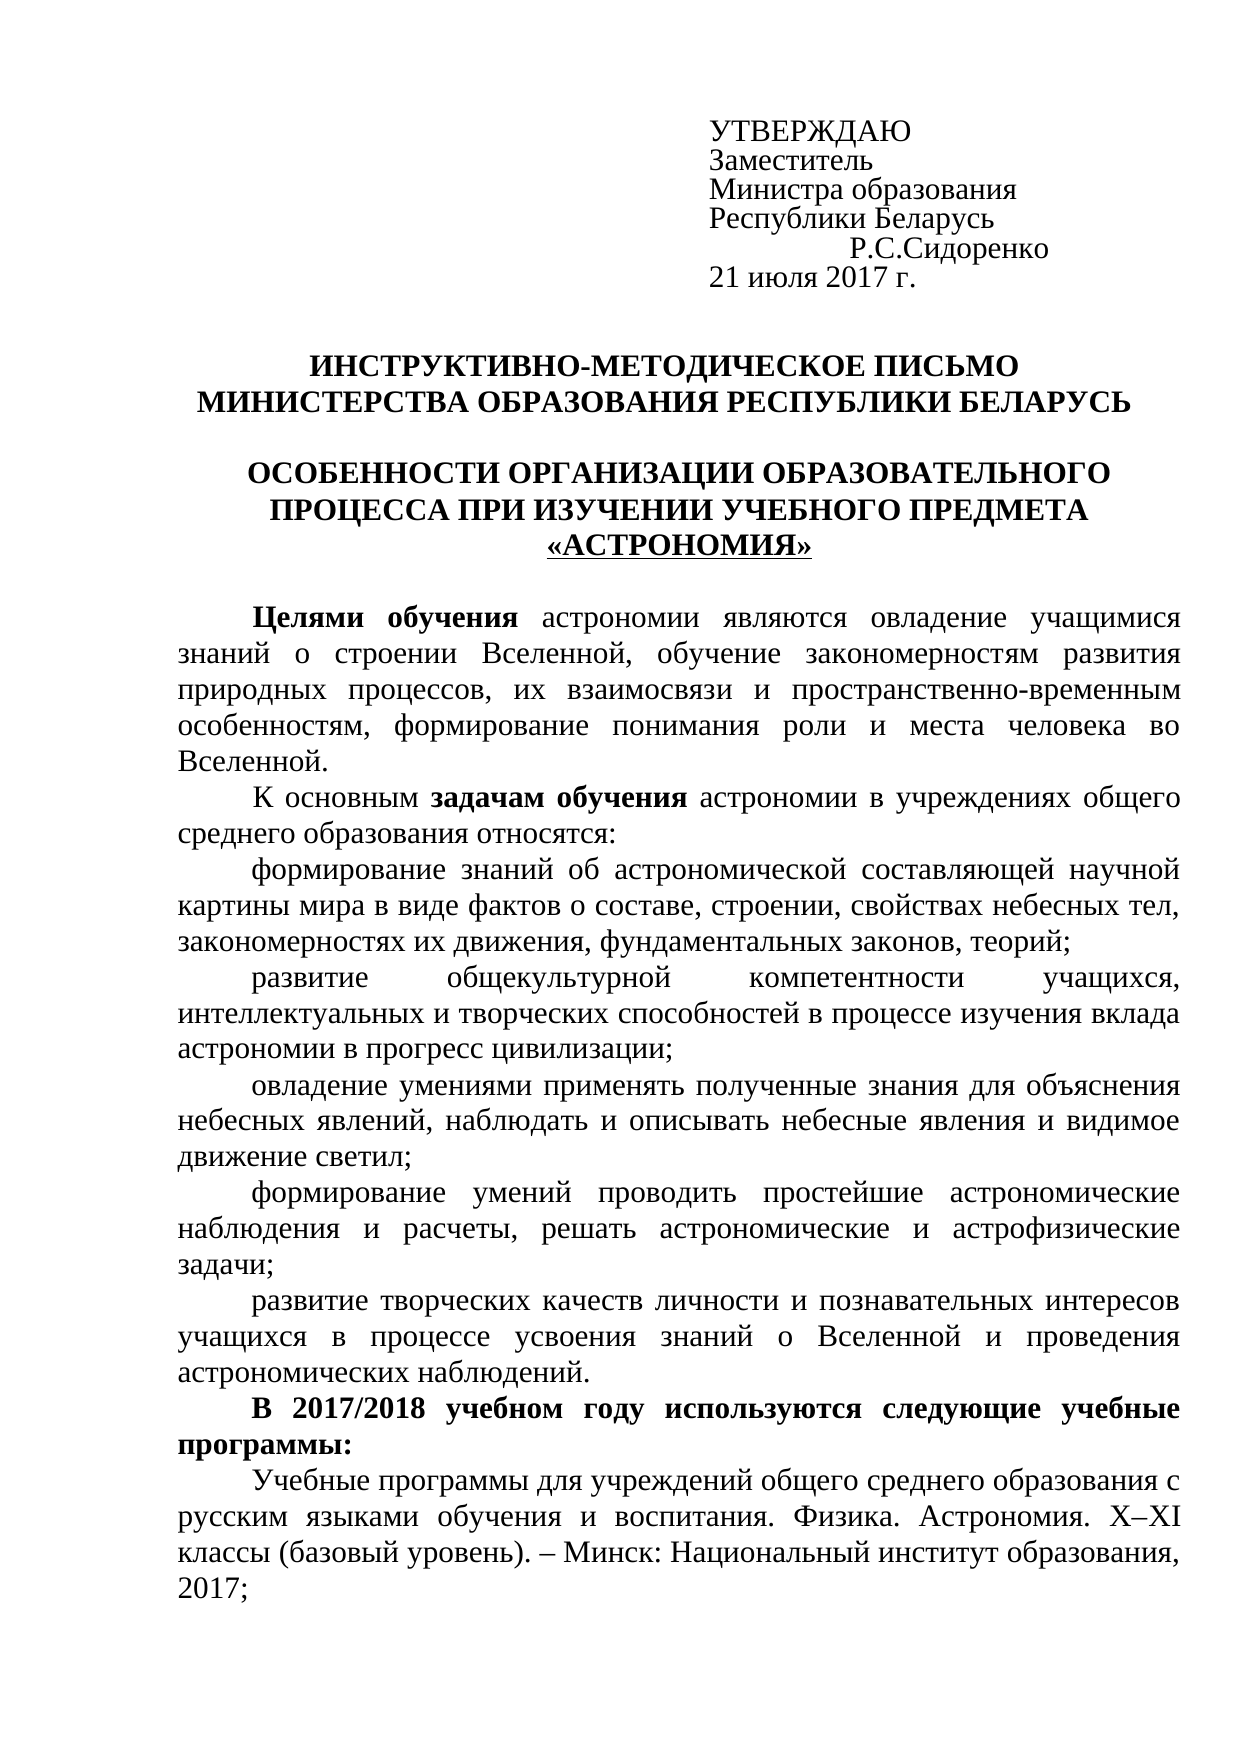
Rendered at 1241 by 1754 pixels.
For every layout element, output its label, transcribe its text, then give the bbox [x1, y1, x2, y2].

text Особенности организации образоваТельного процесса при изучении учебного предмета [177, 455, 1181, 527]
text Республики Беларусь [709, 206, 1152, 235]
text УТВЕРЖДАЮ [709, 118, 1152, 147]
text В 2017/2018 учебном году используются следующие учебные программы: [177, 1389, 1181, 1461]
list формирование знаний об астрономической составляющей научной картины мира в виде фактов о составе, строении, свойствах небесных тел, закономерностях их движения, фундаментальных законов, теорий; [177, 850, 1181, 958]
text ИНСТРУКТИВНО-МЕТОДИЧЕСКОЕ ПИСЬМО [177, 347, 1152, 383]
text Учебные программы для учреждений общего среднего образования с русским языками обучения и воспитания. Физика. Астрономия. Х–XІ классы (базовый уровень). – Минск: Национальный институт образования, 2017; [177, 1461, 1181, 1605]
list формирование умений проводить простейшие астрономические наблюдения и расчеты, решать астрономические и астрофизические задачи; [177, 1173, 1181, 1281]
text Р.С.Сидоренко [709, 235, 1152, 264]
list развитие творческих качеств личности и познавательных интересов учащихся в процессе усвоения знаний о Вселенной и проведения астрономических наблюдений. [177, 1281, 1181, 1389]
text Министра образования [709, 176, 1152, 206]
list овладение умениями применять полученные знания для объяснения небесных явлений, наблюдать и описывать небесные явления и видимое движение светил; [177, 1066, 1181, 1173]
text 21 июля 2017 г. [709, 264, 1152, 293]
text К основным задачам обучения астрономии в учреждениях общего среднего образования относятся: [177, 778, 1181, 850]
text «АСТРОНОМИЯ» [177, 527, 1181, 563]
list развитие общекультурной компетентности учащихся, интеллектуальных и творческих способностей в процессе изучения вклада астрономии в прогресс цивилизации; [177, 958, 1181, 1066]
text Целями обучения астрономии являются овладение учащимися знаний о строении Вселенной, обучение закономерностям развития природных процессов, их взаимосвязи и пространственно-временным особенностям, формирование понимания роли и места человека во Вселенной. [177, 598, 1181, 778]
text МИНИСТЕРСТВА ОБРАЗОВАНИЯ РЕСПУБЛИКИ БЕЛАРУСЬ [177, 383, 1152, 419]
text Заместитель [709, 147, 1152, 176]
